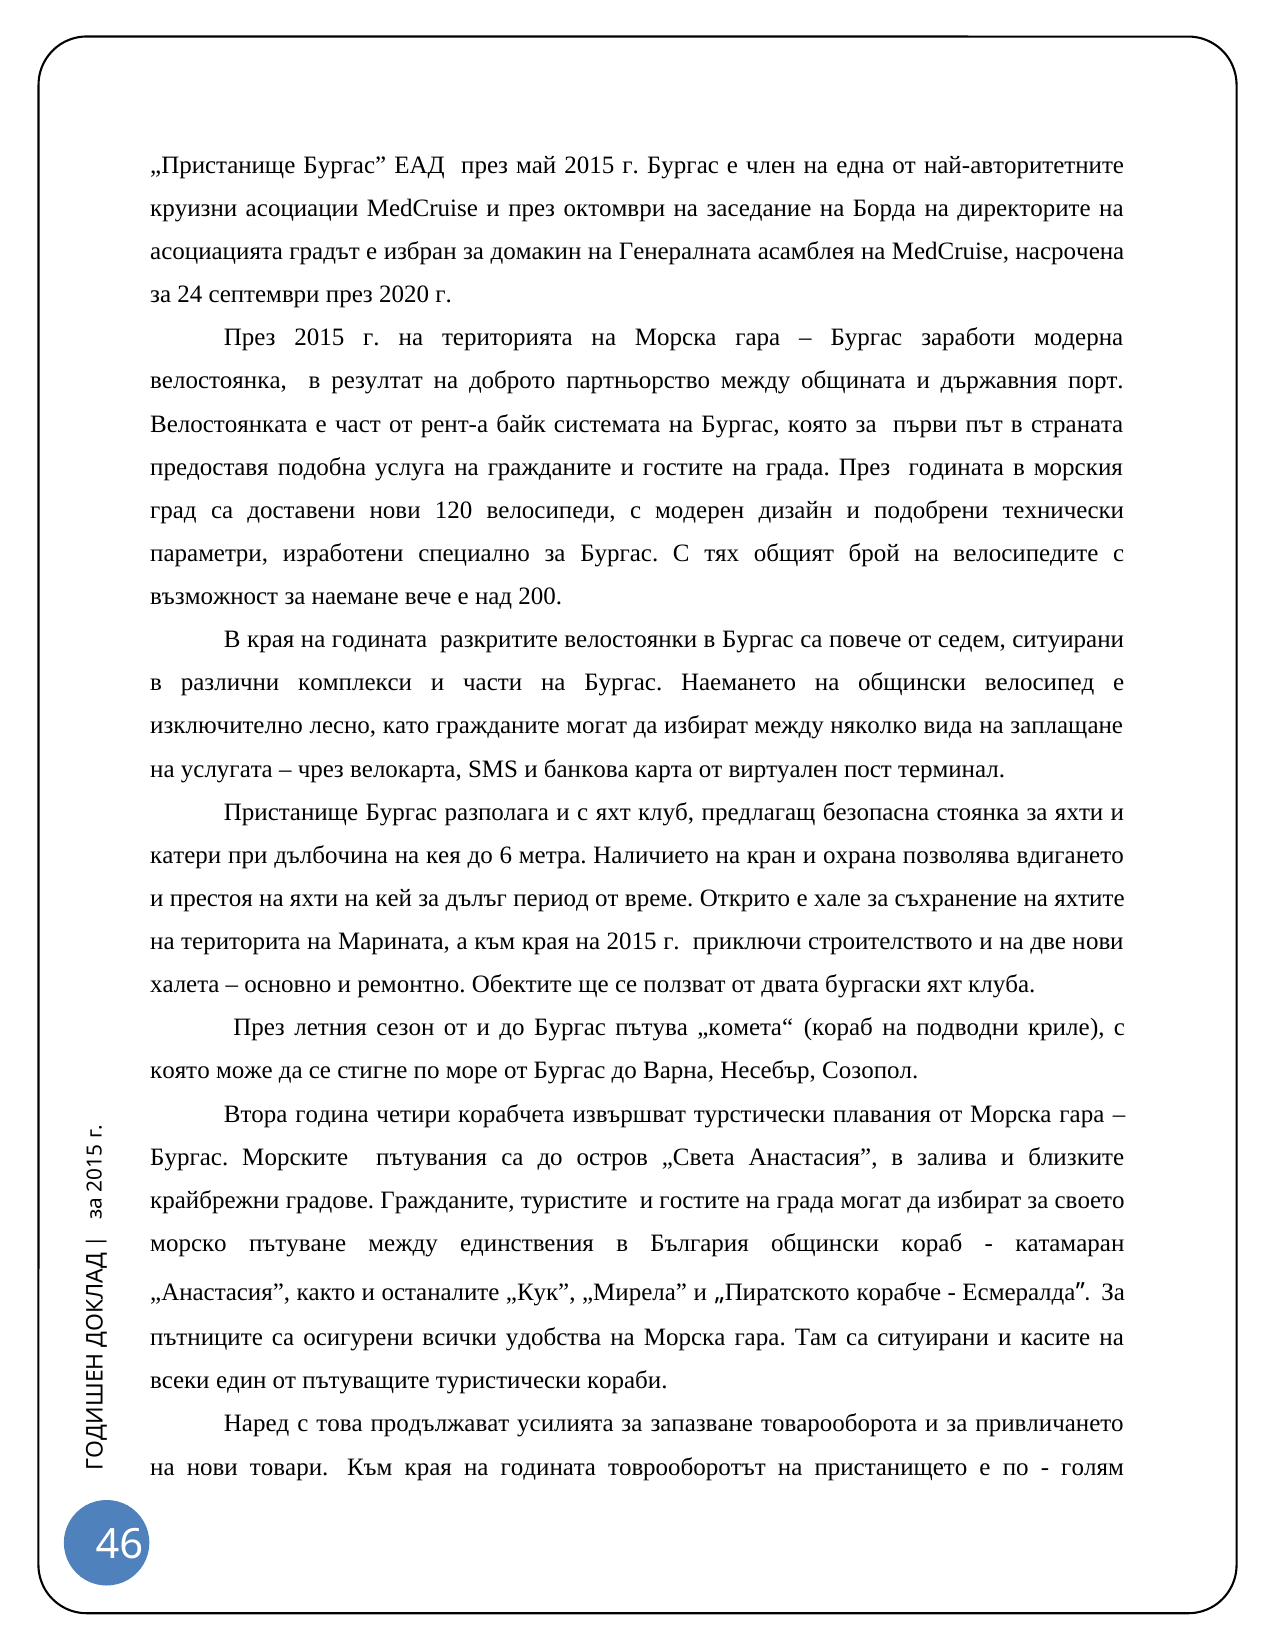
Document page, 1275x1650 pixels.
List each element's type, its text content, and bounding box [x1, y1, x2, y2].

text В края на годината разкритите велостоянки в Бургас са повече от седем, ситуирани в различни комплекси и части на Бургас. Наемането на общински велосипед е изключително лесно, като гражданите могат да избират между няколко вида на заплащане на услугата – чрез велокарта, SMS и банкова карта от виртуален пост терминал. [150, 624, 1125, 782]
text През 2015 г. на територията на Морска гара – Бургас заработи модерна велостоянка, в резултат на доброто партньорство между общината и държавния порт. Велостоянката е част от рент-а байк системата на Бургас, която за първи път в страната предоставя подобна услуга на гражданите и гостите на града. През годината в морския град са доставени нови 120 велосипеди, с модерен дизайн и подобрени технически параметри, изработени специално за Бургас. С тях общият брой на велосипедите с възможност за наемане вече е над 200. [150, 322, 1125, 610]
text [150, 150, 1125, 308]
text През летния сезон от и до Бургас пътува „комета“ (кораб на подводни криле), с която може да се стигне по море от Бургас до Варна, Несебър, Созопол. [150, 1012, 1125, 1084]
text Втора година четири корабчета извършват турстически плавания от Морска гара – Бургас. Морските пътувания са до остров „Света Анастасия”, в залива и близките крайбрежни градове. Гражданите, туристите и гостите на града могат да избират за своето морско пътуване между единствения в България общински кораб - катамаран „Анастасия”, както и останалите „Кук”, „Мирела” и „Пиратското корабче - Есмералда”. За пътниците са осигурени всички удобства на Морска гара. Там са ситуирани и касите на всеки един от пътуващите туристически кораби. [150, 1099, 1125, 1394]
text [150, 1408, 1125, 1480]
text Пристанище Бургас разполага и с яхт клуб, предлагащ безопасна стоянка за яхти и катери при дълбочина на кея до 6 метра. Наличието на кран и охрана позволява вдигането и престоя на яхти на кей за дълъг период от време. Открито е хале за съхранение на яхтите на територита на Марината, а към края на 2015 г. приключи строителството и на две нови халета – основно и ремонтно. Обектите ще се ползват от двата бургаски яхт клуба. [150, 797, 1125, 998]
